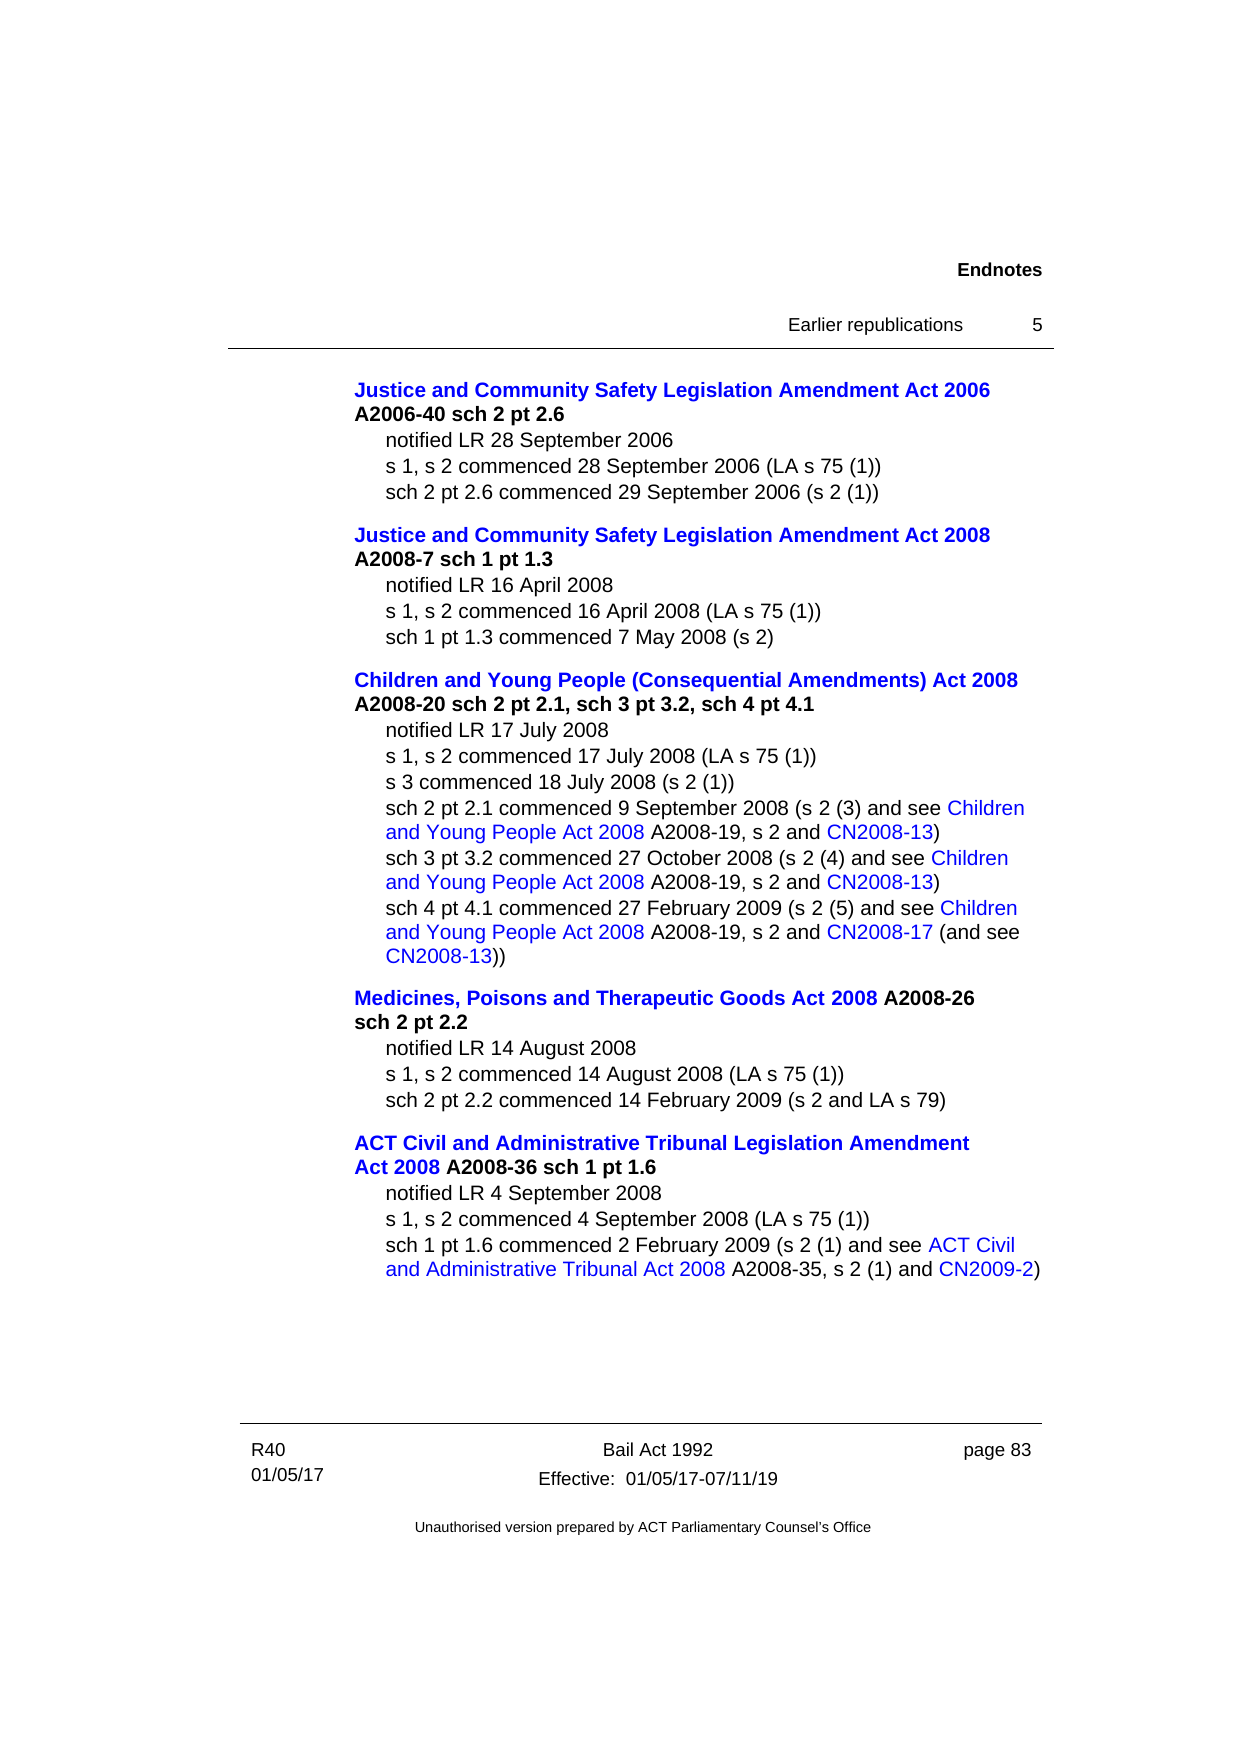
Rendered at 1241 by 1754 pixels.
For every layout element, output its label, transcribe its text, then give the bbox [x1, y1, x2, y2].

text notified LR 28 September 2006 [385, 428, 1042, 452]
text s 3 commenced 18 July 2008 (s 2 (1)) [385, 769, 1042, 793]
text notified LR 4 September 2008 [385, 1181, 1042, 1205]
text sch 4 pt 4.1 commenced 27 February 2009 (s 2 (5) and see Children and Young People Act 2008 A2008-19, s 2 and CN2008-17 (and see CN2008-13)) [385, 896, 1042, 967]
text s 1, s 2 commenced 14 August 2008 (LA s 75 (1)) [385, 1062, 1042, 1086]
text Justice and Community Safety Legislation Amendment Act 2008 A2008-7 sch 1 pt 1.3 [354, 523, 1042, 571]
text notified LR 16 April 2008 [385, 573, 1042, 597]
text s 1, s 2 commenced 16 April 2008 (LA s 75 (1)) [385, 599, 1042, 623]
text sch 1 pt 1.6 commenced 2 February 2009 (s 2 (1) and see ACT Civil and Administrative Tribunal Act 2008 A2008-35, s 2 (1) and CN2009-2) [385, 1233, 1042, 1281]
text s 1, s 2 commenced 28 September 2006 (LA s 75 (1)) [385, 454, 1042, 478]
text sch 2 pt 2.6 commenced 29 September 2006 (s 2 (1)) [385, 480, 1042, 504]
text Children and Young People (Consequential Amendments) Act 2008 A2008-20 sch 2 pt 2.1, sch 3 pt 3.2, sch 4 pt 4.1 [354, 667, 1042, 715]
text notified LR 14 August 2008 [385, 1036, 1042, 1060]
text Justice and Community Safety Legislation Amendment Act 2006 A2006-40 sch 2 pt 2.6 [354, 378, 1042, 426]
text sch 3 pt 3.2 commenced 27 October 2008 (s 2 (4) and see Children and Young People Act 2008 A2008-19, s 2 and CN2008-13) [385, 846, 1042, 893]
text s 1, s 2 commenced 4 September 2008 (LA s 75 (1)) [385, 1207, 1042, 1231]
text sch 2 pt 2.2 commenced 14 February 2009 (s 2 and LA s 79) [385, 1088, 1042, 1112]
text sch 2 pt 2.1 commenced 9 September 2008 (s 2 (3) and see Children and Young People Act 2008 A2008-19, s 2 and CN2008-13) [385, 796, 1042, 843]
text ACT Civil and Administrative Tribunal Legislation Amendment Act 2008 A2008-36 sch 1 pt 1.6 [354, 1131, 1042, 1179]
text sch 1 pt 1.3 commenced 7 May 2008 (s 2) [385, 625, 1042, 649]
text Medicines, Poisons and Therapeutic Goods Act 2008 A2008-26 sch 2 pt 2.2 [354, 986, 1042, 1034]
text s 1, s 2 commenced 17 July 2008 (LA s 75 (1)) [385, 743, 1042, 767]
text notified LR 17 July 2008 [385, 717, 1042, 741]
